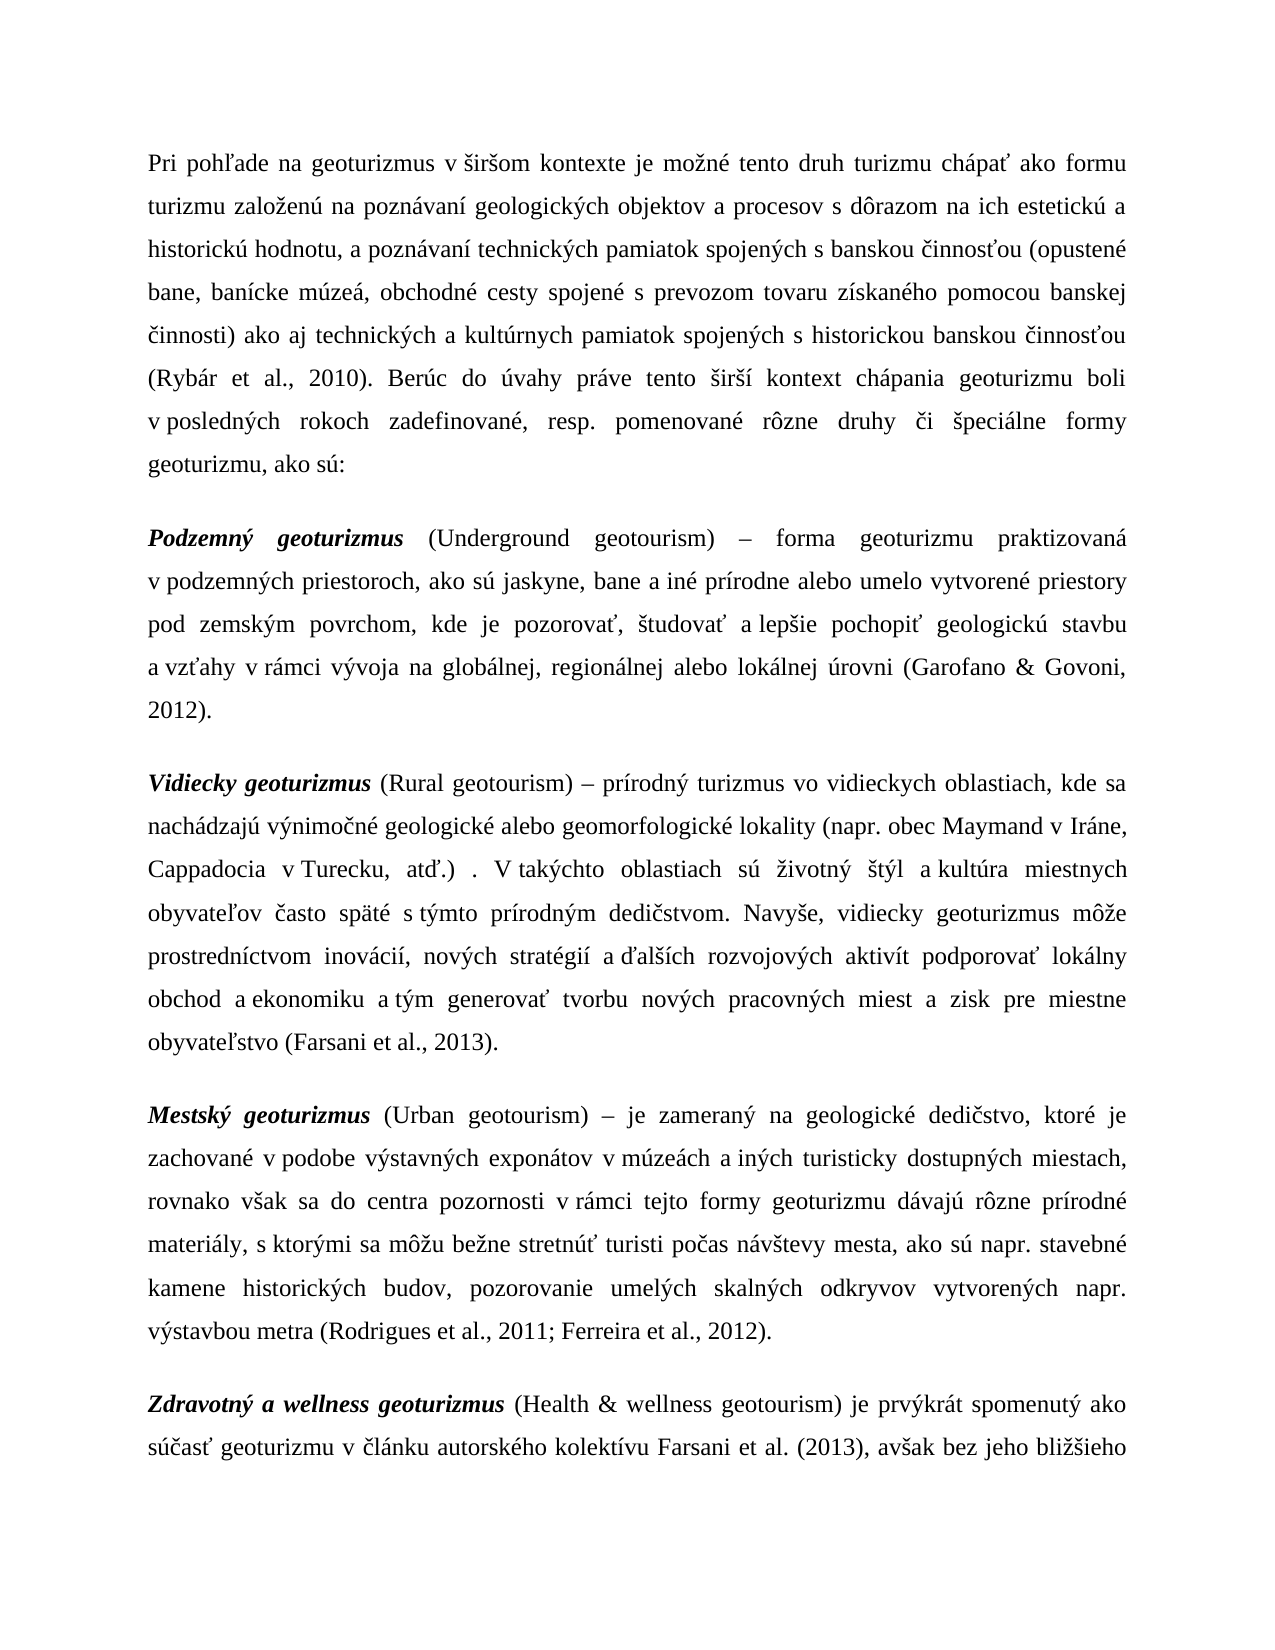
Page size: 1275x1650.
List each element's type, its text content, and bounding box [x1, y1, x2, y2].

text Podzemný geoturizmus (Underground geotourism) – forma geoturizmu praktizovaná v podzemných priestoroch, ako sú jaskyne, bane a iné prírodne alebo umelo vytvorené priestory pod zemským povrchom, kde je pozorovať, študovať a lepšie pochopiť geologickú stavbu a vzťahy v rámci vývoja na globálnej, regionálnej alebo lokálnej úrovni (Garofano & Govoni, 2012). [148, 523, 1127, 724]
text Mestský geoturizmus (Urban geotourism) – je zameraný na geologické dedičstvo, ktoré je zachované v podobe výstavných exponátov v múzeách a iných turisticky dostupných miestach, rovnako však sa do centra pozornosti v rámci tejto formy geoturizmu dávajú rôzne prírodné materiály, s ktorými sa môžu bežne stretnúť turisti počas návštevy mesta, ako sú napr. stavebné kamene historických budov, pozorovanie umelých skalných odkryvov vytvorených napr. výstavbou metra (Rodrigues et al., 2011; Ferreira et al., 2012). [148, 1100, 1127, 1344]
text Pri pohľade na geoturizmus v širšom kontexte je možné tento druh turizmu chápať ako formu turizmu založenú na poznávaní geologických objektov a procesov s dôrazom na ich estetickú a historickú hodnotu, a poznávaní technických pamiatok spojených s banskou činnosťou (opustené bane, banícke múzeá, obchodné cesty spojené s prevozom tovaru získaného pomocou banskej činnosti) ako aj technických a kultúrnych pamiatok spojených s historickou banskou činnosťou (Rybár et al., 2010). Berúc do úvahy práve tento širší kontext chápania geoturizmu boli v posledných rokoch zadefinované, resp. pomenované rôzne druhy či špeciálne formy geoturizmu, ako sú: [148, 148, 1127, 478]
text Vidiecky geoturizmus (Rural geotourism) – prírodný turizmus vo vidieckych oblastiach, kde sa nachádzajú výnimočné geologické alebo geomorfologické lokality (napr. obec Maymand v Iráne, Cappadocia v Turecku, atď.) . V takýchto oblastiach sú životný štýl a kultúra miestnych obyvateľov často späté s týmto prírodným dedičstvom. Navyše, vidiecky geoturizmus môže prostredníctvom inovácií, nových stratégií a ďalších rozvojových aktivít podporovať lokálny obchod a ekonomiku a tým generovať tvorbu nových pracovných miest a zisk pre miestne obyvateľstvo (Farsani et al., 2013). [148, 768, 1127, 1056]
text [148, 1389, 1127, 1461]
